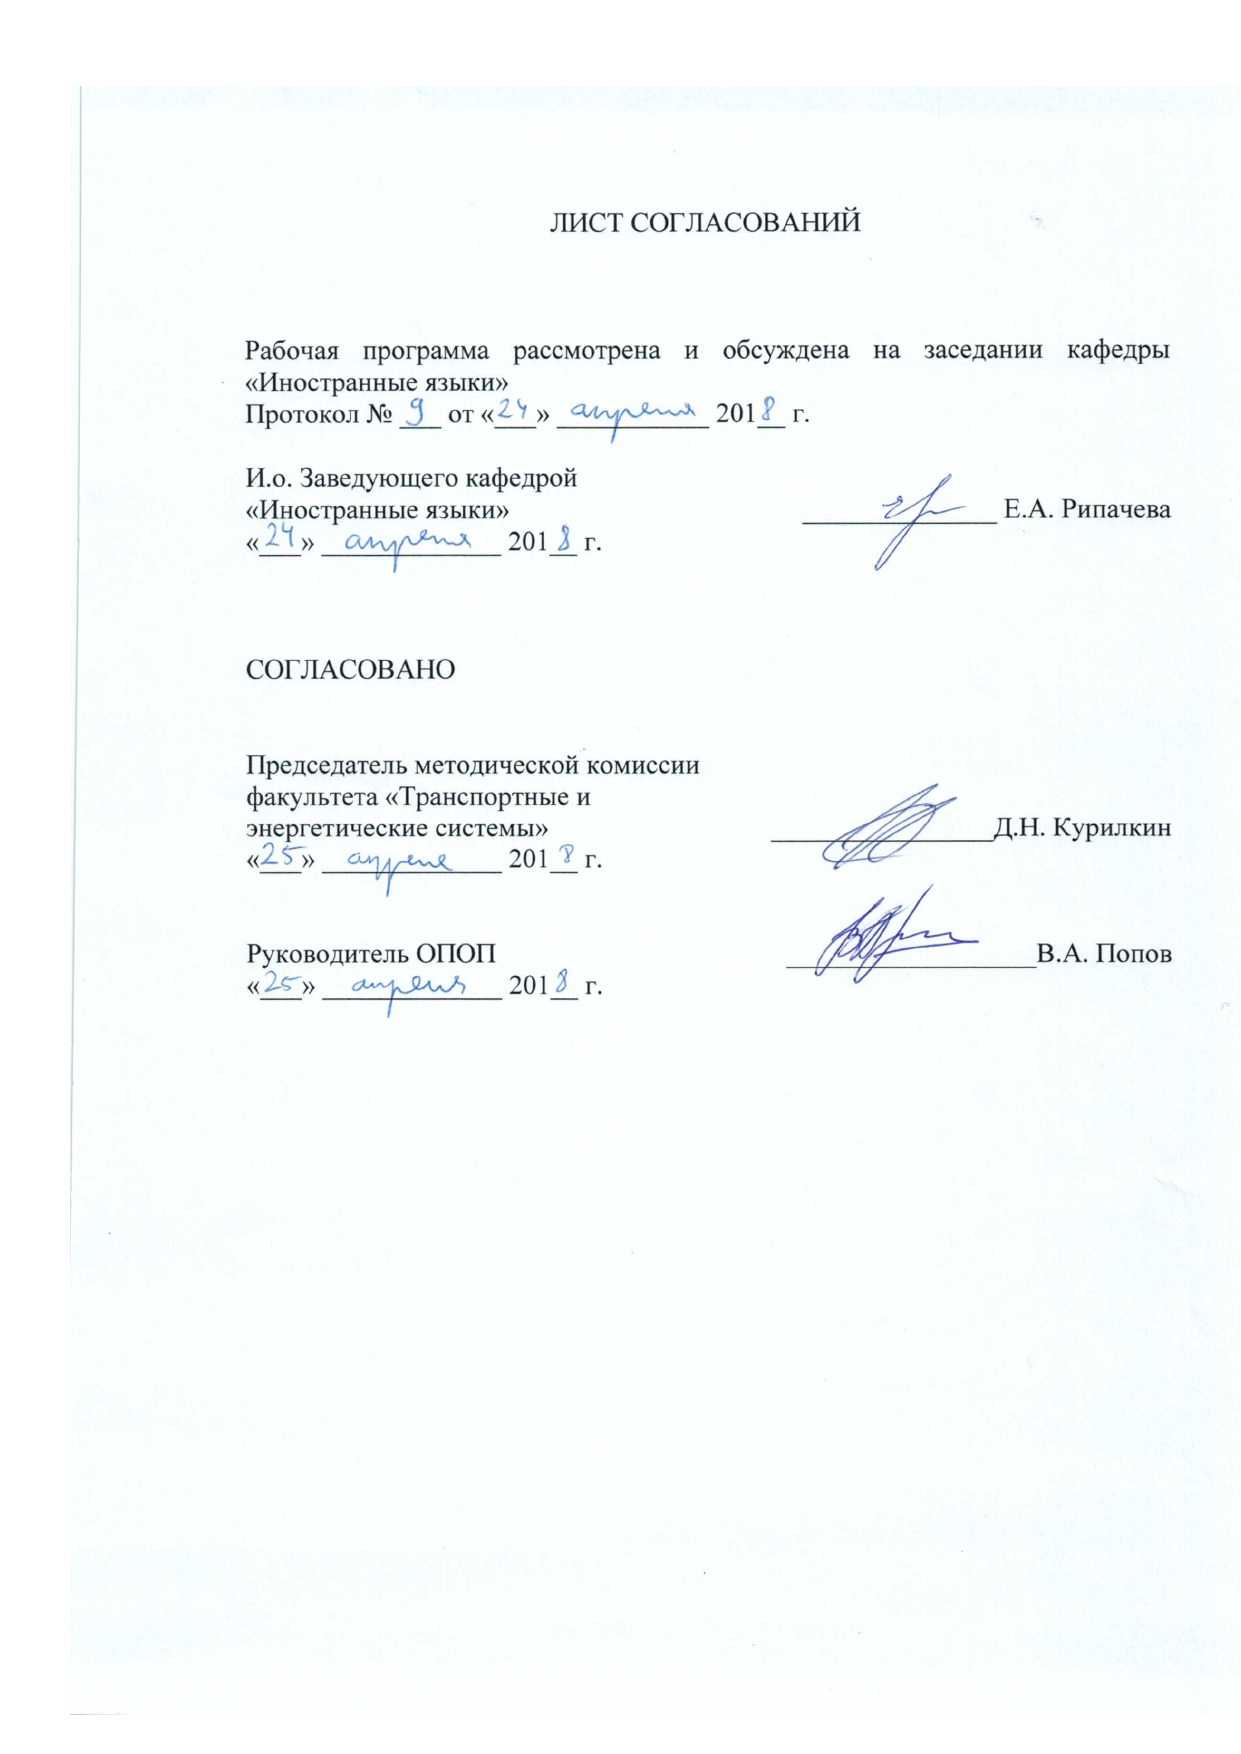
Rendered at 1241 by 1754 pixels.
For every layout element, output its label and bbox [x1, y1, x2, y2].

picture [70, 86, 1241, 1715]
